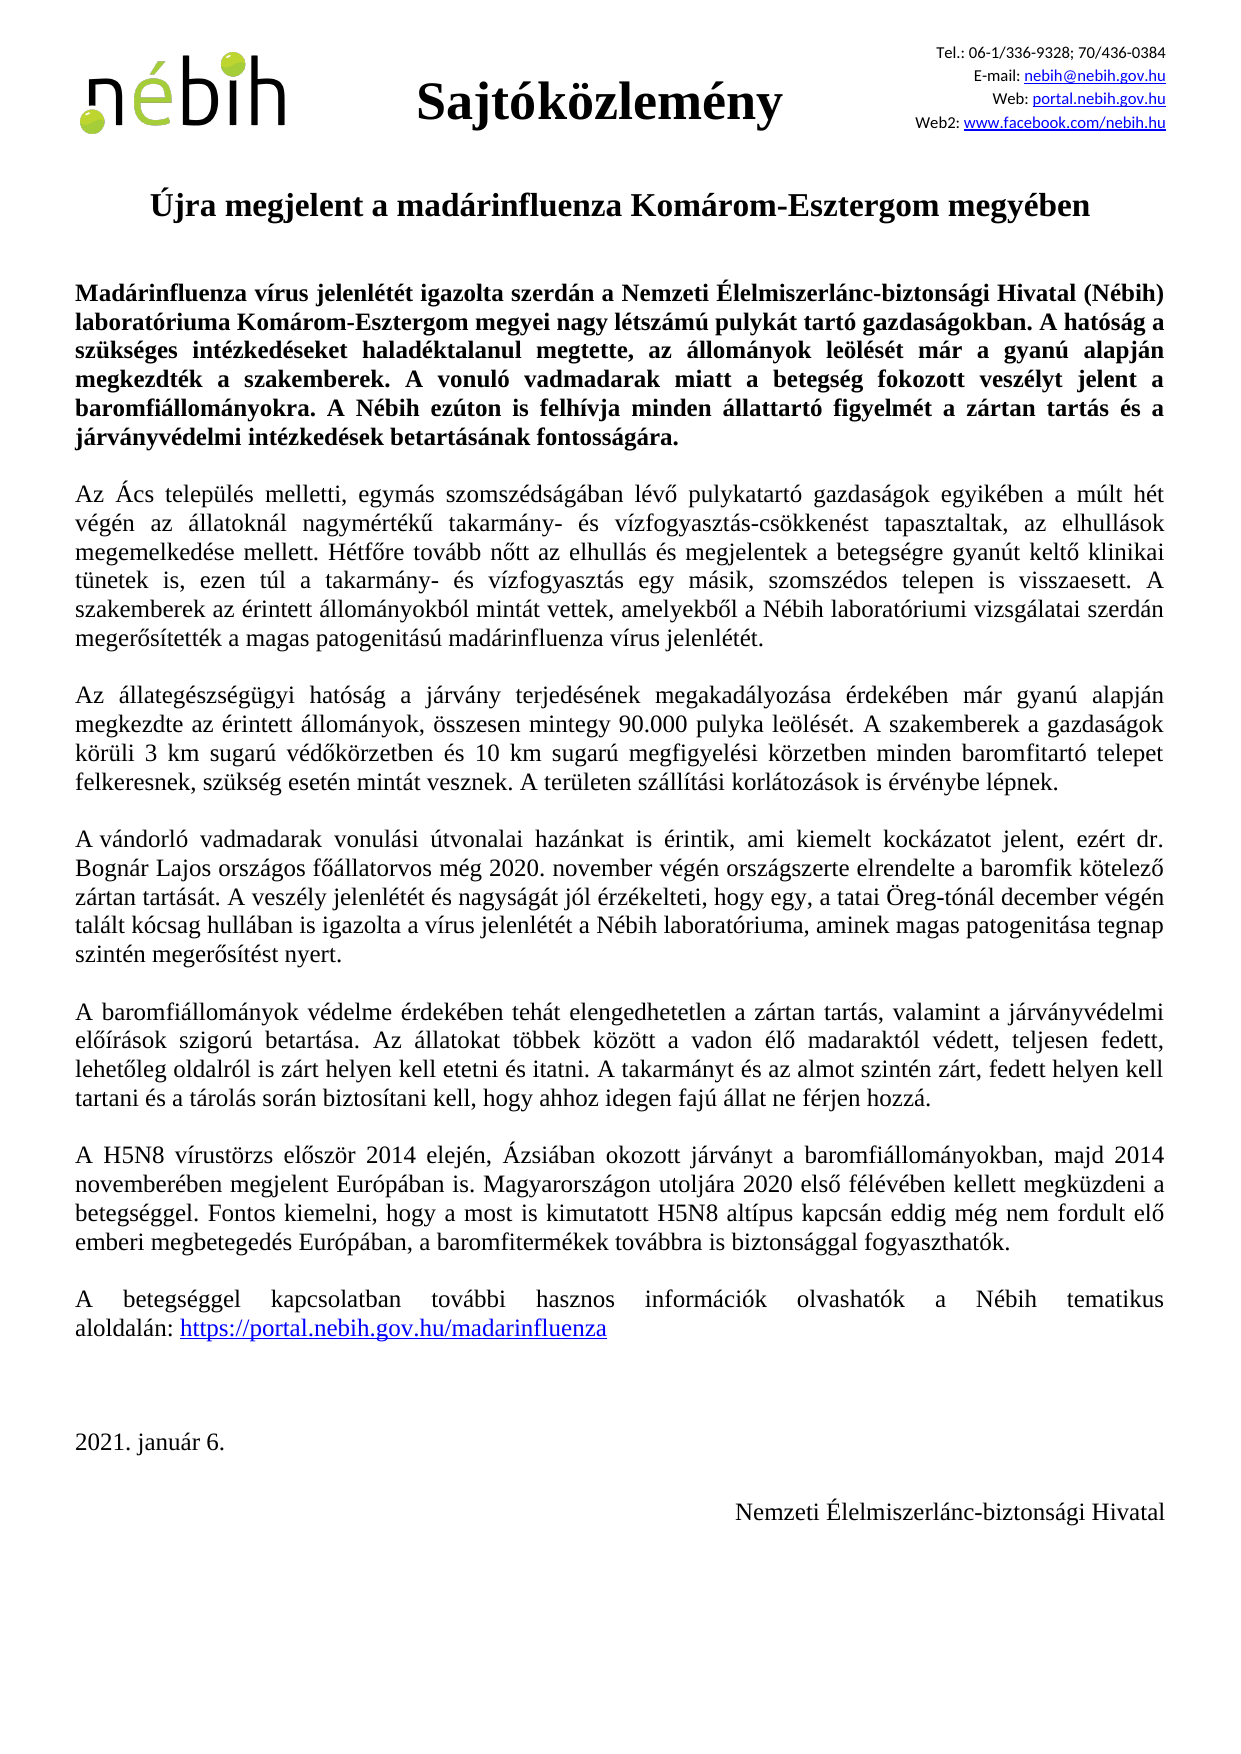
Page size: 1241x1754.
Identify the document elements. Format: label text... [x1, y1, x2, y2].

text Nemzeti Élelmiszerlánc-biztonsági Hivatal [75, 1497, 1165, 1526]
text A betegséggel kapcsolatban további hasznos információk olvashatók a Nébih tematikus aloldalán: https://portal.nebih.gov.hu/madarinfluenza [75, 1284, 1165, 1342]
picture [75, 44, 288, 140]
text 2021. január 6. [75, 1427, 1165, 1456]
text A baromfiállományok védelme érdekében tehát elengedhetetlen a zártan tartás, valamint a járványvédelmi előírások szigorú betartása. Az állatokat többek között a vadon élő madaraktól védett, teljesen fedett, lehetőleg oldalról is zárt helyen kell etetni és itatni. A takarmányt és az almot szintén zárt, fedett helyen kell tartani és a tárolás során biztosítani kell, hogy ahhoz idegen fajú állat ne férjen hozzá. [75, 997, 1165, 1112]
text A vándorló vadmadarak vonulási útvonalai hazánkat is érintik, ami kiemelt kockázatot jelent, ezért dr. Bognár Lajos országos főállatorvos még 2020. november végén országszerte elrendelte a baromfik kötelező zártan tartását. A veszély jelenlétét és nagyságát jól érzékelteti, hogy egy, a tatai Öreg-tónál december végén talált kócsag hullában is igazolta a vírus jelenlétét a Nébih laboratóriuma, aminek magas patogenitása tegnap szintén megerősítést nyert. [75, 824, 1165, 968]
text Az állategészségügyi hatóság a járvány terjedésének megakadályozása érdekében már gyanú alapján megkezdte az érintett állományok, összesen mintegy 90.000 pulyka leölését. A szakemberek a gazdaságok körüli 3 km sugarú védőkörzetben és 10 km sugarú megfigyelési körzetben minden baromfitartó telepet felkeresnek, szükség esetén mintát vesznek. A területen szállítási korlátozások is érvénybe lépnek. [75, 680, 1165, 795]
text Madárinfluenza vírus jelenlétét igazolta szerdán a Nemzeti Élelmiszerlánc-biztonsági Hivatal (Nébih) laboratóriuma Komárom-Esztergom megyei nagy létszámú pulykát tartó gazdaságokban. A hatóság a szükséges intézkedéseket haladéktalanul megtette, az állományok leölését már a gyanú alapján megkezdték a szakemberek. A vonuló vadmadarak miatt a betegség fokozott veszélyt jelent a baromfiállományokra. A Nébih ezúton is felhívja minden állattartó figyelmét a zártan tartás és a járványvédelmi intézkedések betartásának fontosságára. [75, 278, 1165, 450]
text A H5N8 vírustörzs először 2014 elején, Ázsiában okozott járványt a baromfiállományokban, majd 2014 novemberében megjelent Európában is. Magyarországon utoljára 2020 első félévében kellett megküzdeni a betegséggel. Fontos kiemelni, hogy a most is kimutatott H5N8 altípus kapcsán eddig még nem fordult elő emberi megbetegedés Európában, a baromfitermékek továbbra is biztonsággal fogyaszthatók. [75, 1140, 1165, 1255]
text Újra megjelent a madárinfluenza Komárom-Esztergom megyében [75, 186, 1165, 224]
text Az Ács település melletti, egymás szomszédságában lévő pulykatartó gazdaságok egyikében a múlt hét végén az állatoknál nagymértékű takarmány- és vízfogyasztás-csökkenést tapasztaltak, az elhullások megemelkedése mellett. Hétfőre tovább nőtt az elhullás és megjelentek a betegségre gyanút keltő klinikai tünetek is, ezen túl a takarmány- és vízfogyasztás egy másik, szomszédos telepen is visszaesett. A szakemberek az érintett állományokból mintát vettek, amelyekből a Nébih laboratóriumi vizsgálatai szerdán megerősítették a magas patogenitású madárinfluenza vírus jelenlétét. [75, 479, 1165, 652]
